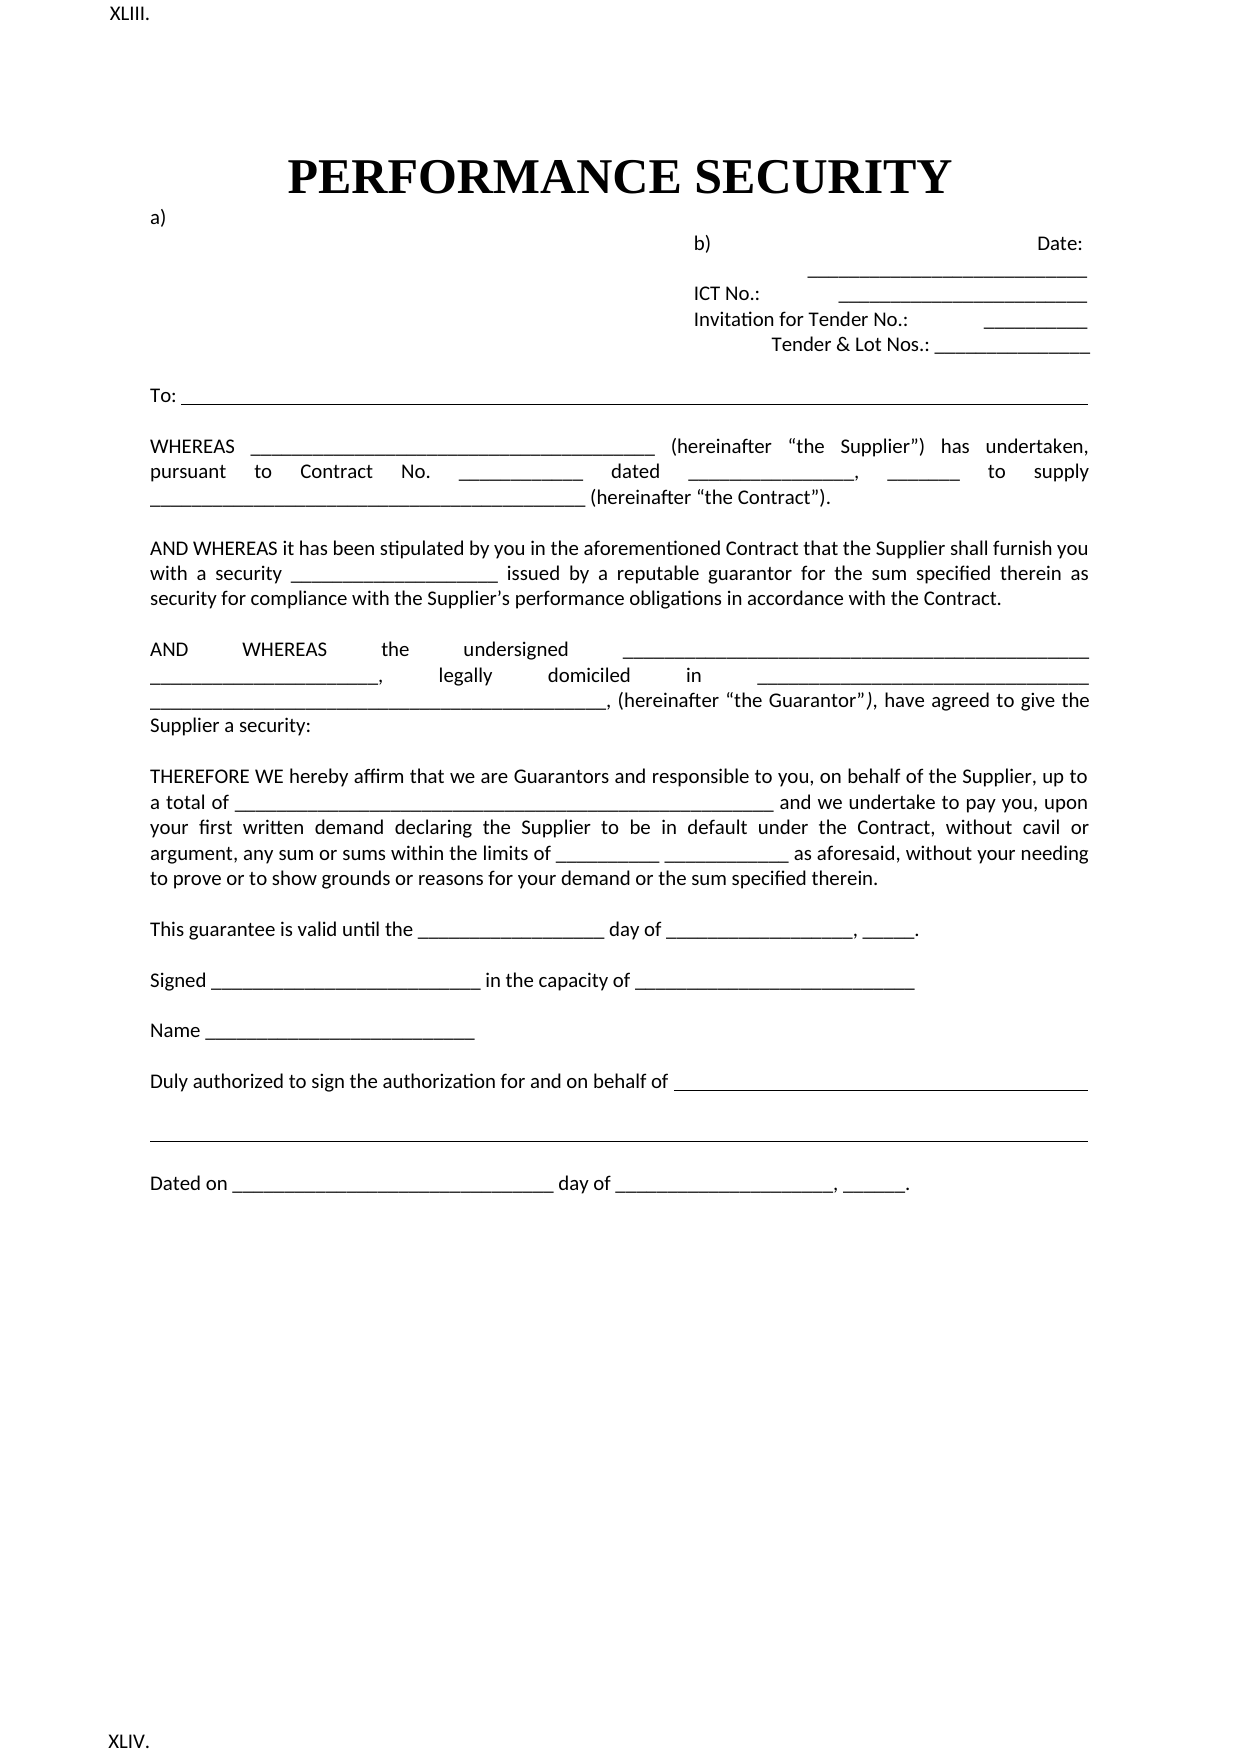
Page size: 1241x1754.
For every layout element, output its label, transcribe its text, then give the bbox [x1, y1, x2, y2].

text AND WHEREAS it has been stipulated by you in the aforementioned Contract that the Supplier shall furnish you with a security ____________________ issued by a reputable guarantor for the sum specified therein as security for compliance with the Supplier’s performance obligations in accordance with the Contract. [150, 535, 1090, 611]
text Name __________________________ [150, 1018, 1090, 1043]
text Tender & Lot Nos.: _______________ [150, 331, 1090, 357]
text Dated on _______________________________ day of _____________________, ______. [150, 1170, 1090, 1196]
text This guarantee is valid until the __________________ day of __________________, _____. [150, 916, 1090, 941]
text THEREFORE WE hereby affirm that we are Guarantors and responsible to you, on behalf of the Supplier, up to a total of ____________________________________________________ and we undertake to pay you, upon your first written demand declaring the Supplier to be in default under the Contract, without cavil or argument, any sum or sums within the limits of __________ ____________ as aforesaid, without your needing to prove or to show grounds or reasons for your demand or the sum specified therein. [150, 763, 1090, 891]
text Invitation for Tender No.: __________ [694, 306, 1090, 331]
title PERFORMANCE SECURITY [150, 147, 1090, 204]
text To: [150, 382, 1090, 408]
text Duly authorized to sign the authorization for and on behalf of [150, 1068, 1090, 1094]
text Signed __________________________ in the capacity of ___________________________ [150, 967, 1090, 992]
text WHEREAS _______________________________________ (hereinafter “the Supplier”) has undertaken, pursuant to Contract No. ____________ dated ________________, _______ to supply __________________________________________ (hereinafter “the Contract”). [150, 433, 1090, 509]
text Date: ___________________________ [694, 230, 1090, 281]
text AND WHEREAS the undersigned _____________________________________________ ______________________, legally domiciled in ________________________________ ____________________________________________, (hereinafter “the Guarantor”), have agreed to give the Supplier a security: [150, 636, 1090, 738]
text ICT No.: ________________________ [694, 281, 1090, 306]
